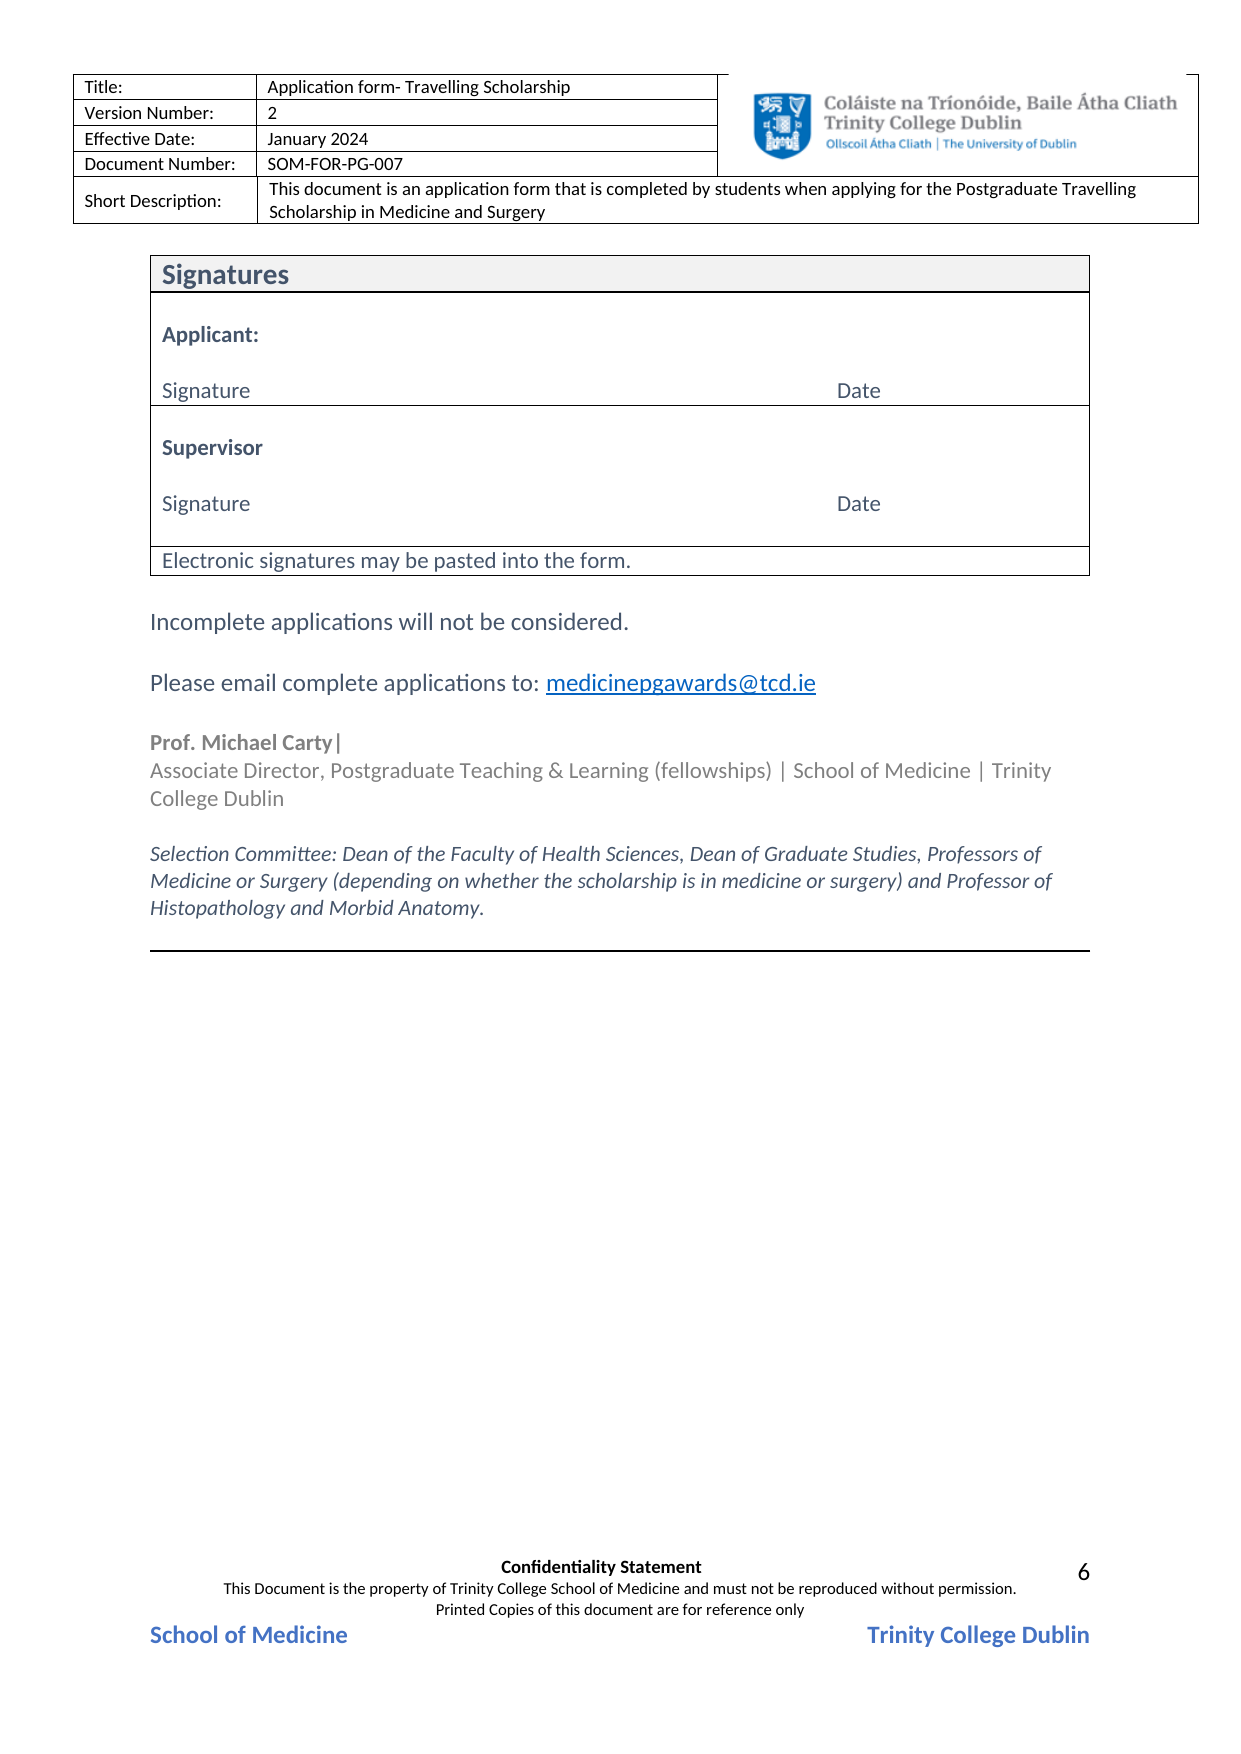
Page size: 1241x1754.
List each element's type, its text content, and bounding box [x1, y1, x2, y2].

table_header Signatures [151, 256, 1089, 291]
table_cell Applicant: Signature Date [151, 293, 1089, 404]
text Selection Committee: Dean of the Faculty of Health Sciences, Dean of Graduate Studies, Professors of Medicine or Surgery (depending on whether the scholarship is in medicine or surgery) and Professor of Histopathology and Morbid Anatomy. [150, 840, 1090, 920]
picture [728, 74, 1187, 167]
text Please email complete applications to: medicinepgawards@tcd.ie [150, 667, 1090, 698]
table_cell Supervisor Signature Date [151, 406, 1089, 546]
text Incomplete applications will not be considered. [150, 606, 1090, 637]
table_cell Electronic signatures may be pasted into the form. [151, 547, 1089, 575]
text Associate Director, Postgraduate Teaching & Learning (fellowships) | School of Medicine | Trinity College Dublin [150, 756, 1090, 812]
text Prof. Michael Carty| [150, 728, 1090, 756]
